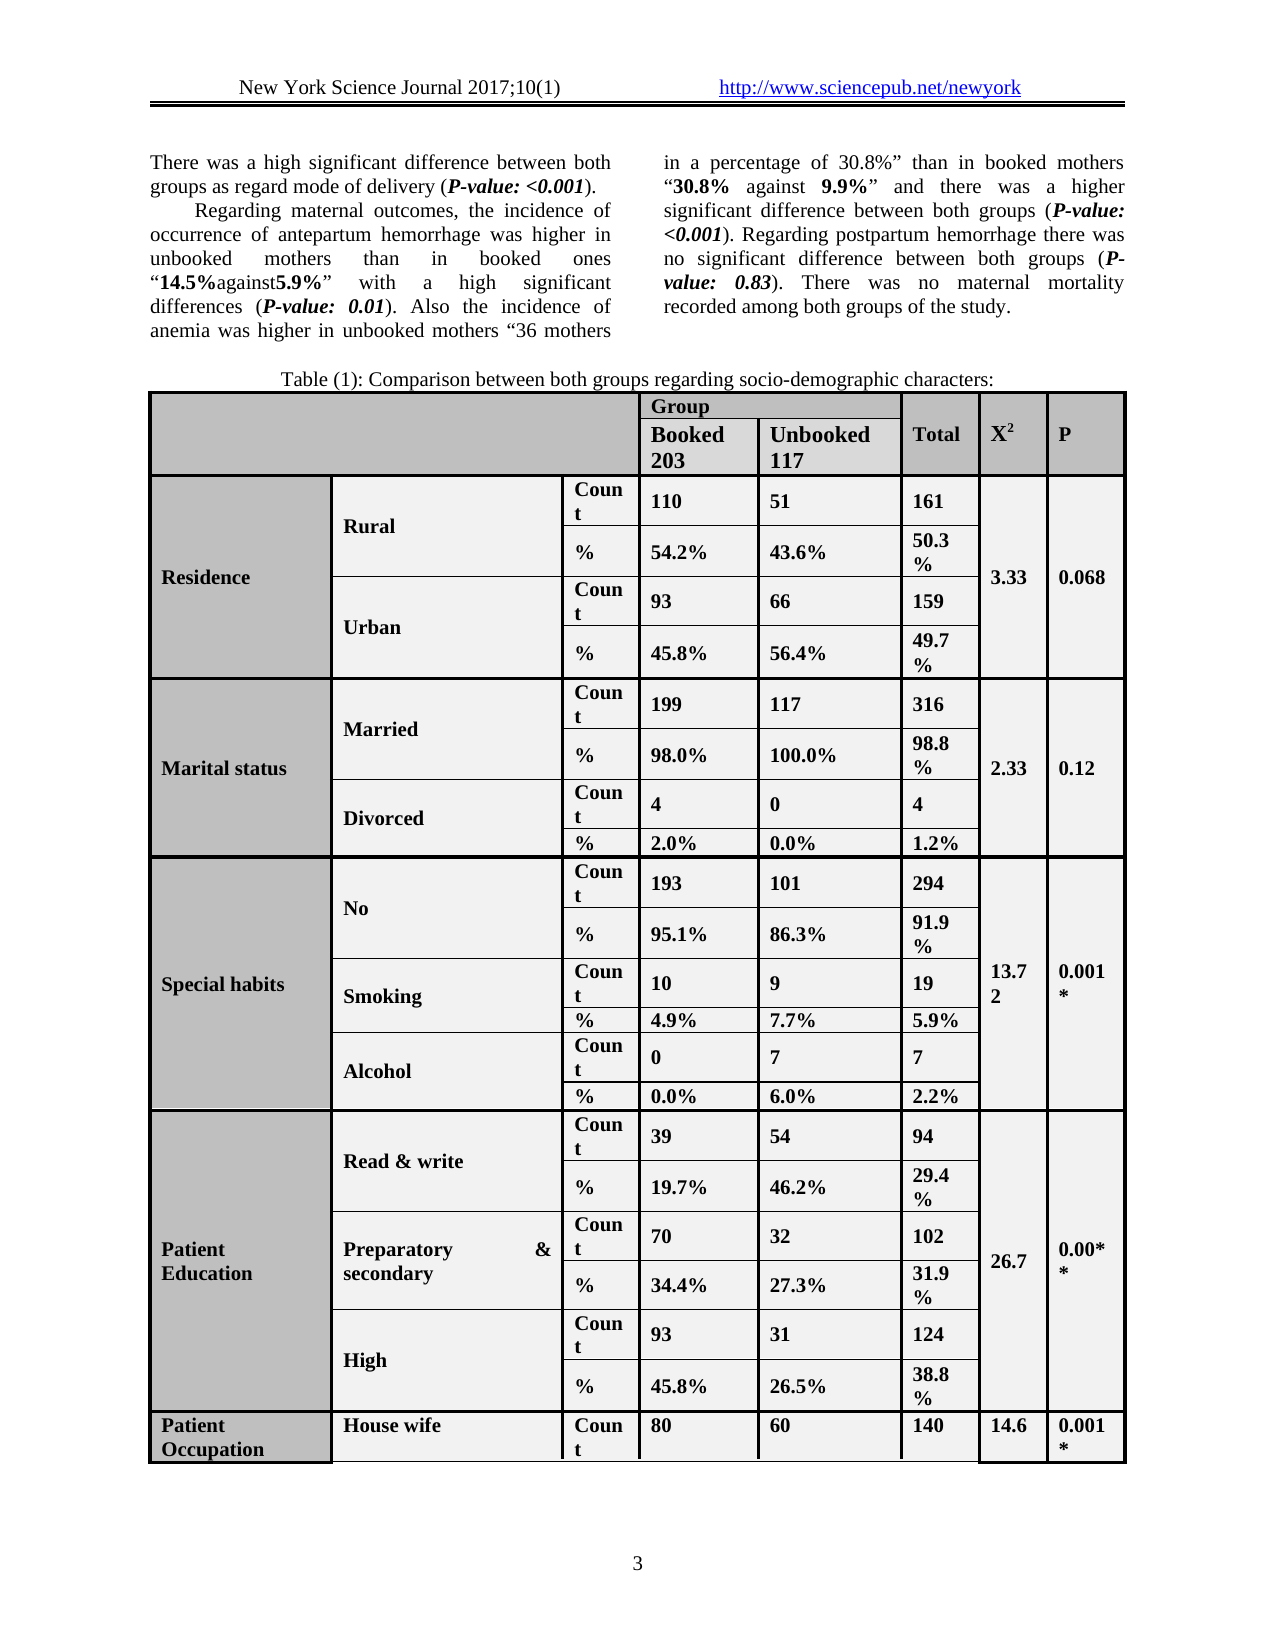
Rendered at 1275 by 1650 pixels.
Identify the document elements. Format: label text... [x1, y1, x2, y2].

table_cell 94 [903, 1112, 978, 1160]
table_cell 54.2% [641, 526, 757, 576]
table_cell 0.0% [760, 829, 900, 855]
table_cell 0.0% [641, 1083, 757, 1108]
table_cell % [564, 1083, 638, 1108]
table_cell 43.6% [760, 526, 900, 576]
table_cell 19 [903, 959, 978, 1007]
table_cell Residence [152, 477, 330, 677]
table_cell 4 [641, 780, 757, 828]
table_cell 19.7% [641, 1161, 757, 1211]
table_cell 6.0% [760, 1083, 900, 1108]
table_cell Count [564, 1033, 638, 1081]
table_cell 98.0% [641, 729, 757, 779]
table_header X2 [981, 394, 1046, 474]
table_cell % [564, 626, 638, 677]
table_header P [1049, 394, 1123, 474]
table_cell 1.2% [903, 829, 978, 855]
table_cell Count [564, 680, 638, 728]
table_cell 27.3% [760, 1261, 900, 1309]
table_cell Read & write [333, 1112, 561, 1211]
table_cell 10 [641, 959, 757, 1007]
table_cell 80 [639, 1413, 758, 1461]
table_cell 7.7% [760, 1008, 900, 1032]
table_cell 5.9% [903, 1008, 978, 1032]
table_cell 7 [903, 1033, 978, 1081]
table_cell % [564, 829, 638, 855]
table_cell Rural [333, 477, 561, 576]
table_cell Count [564, 477, 638, 525]
table_cell 2.33 [981, 680, 1046, 855]
table_cell 98.8% [903, 729, 978, 779]
table_cell 54 [760, 1112, 900, 1160]
table_cell 0 [641, 1033, 757, 1081]
table_cell 31.9% [903, 1261, 978, 1309]
table_cell Alcohol [333, 1033, 561, 1108]
table_cell 45.8% [641, 626, 757, 677]
table_cell 29.4% [903, 1161, 978, 1211]
text Regarding maternal outcomes, the incidence of occurrence of antepartum hemorrhage was higher in unbooked mothers than in booked ones “14.5%against5.9%” with a high significant differences (P-value: 0.01). Also the incidence of anemia was higher in unbooked mothers “36 mothers in a percentage of 30.8%” than in booked mothers “30.8% against 9.9%” and there was a higher significant difference between both groups (P-value: <0.001). Regarding postpartum hemorrhage there was no significant difference between both groups (P-value: 0.83). There was no maternal mortality recorded among both groups of the study. [663, 150, 1125, 318]
table_cell Unbooked 117 [760, 419, 900, 474]
table_cell 3.33 [981, 477, 1046, 677]
table_cell Patient Education [152, 1112, 330, 1410]
table_cell % [564, 1161, 638, 1211]
table_cell 0.00** [1049, 1112, 1123, 1410]
table_cell 38.8% [903, 1360, 978, 1410]
table_cell 159 [903, 577, 978, 625]
table_cell 86.3% [760, 908, 900, 958]
table_cell 34.4% [641, 1261, 757, 1309]
table_cell 2.2% [903, 1083, 978, 1108]
table_cell 93 [641, 1310, 757, 1358]
table_cell Count [564, 1212, 638, 1260]
table_cell 66 [760, 577, 900, 625]
table_cell 13.72 [981, 859, 1046, 1108]
table_cell 32 [760, 1212, 900, 1260]
table_cell 199 [641, 680, 757, 728]
table_cell 50.3% [903, 526, 978, 576]
table_cell 26.7 [981, 1112, 1046, 1410]
table_cell 56.4% [760, 626, 900, 677]
table_cell Patient Occupation [152, 1413, 330, 1461]
table_cell 70 [641, 1212, 757, 1260]
table_cell 0.001* [1049, 859, 1123, 1108]
table_cell 95.1% [641, 908, 757, 958]
table_cell Marital status [152, 680, 330, 855]
table_header Group [641, 394, 900, 418]
table_cell % [564, 908, 638, 958]
table_cell Booked 203 [641, 419, 757, 474]
text Table (1): Comparison between both groups regarding socio-demographic characters: [150, 367, 1125, 391]
table_cell 0 [760, 780, 900, 828]
table_cell 316 [903, 680, 978, 728]
table_cell 31 [760, 1310, 900, 1358]
table_cell 102 [903, 1212, 978, 1260]
table_cell House wife [333, 1413, 563, 1461]
table_cell % [564, 729, 638, 779]
table_cell Divorced [333, 780, 561, 855]
table_cell 2.0% [641, 829, 757, 855]
table_cell 0.068 [1049, 477, 1123, 677]
table_cell 117 [760, 680, 900, 728]
table_header [152, 394, 638, 474]
table_cell 51 [760, 477, 900, 525]
table_cell % [564, 526, 638, 576]
table_cell No [333, 859, 561, 958]
table_cell Count [564, 780, 638, 828]
table_cell Preparatory & secondary [333, 1212, 561, 1309]
table_cell Married [333, 680, 561, 779]
table_cell 0.12 [1049, 680, 1123, 855]
table_cell 4.9% [641, 1008, 757, 1032]
table_cell % [564, 1008, 638, 1032]
table_cell 101 [760, 859, 900, 907]
table_cell Urban [333, 577, 561, 677]
table_cell Count [564, 1112, 638, 1160]
text Regarding maternal outcomes, the incidence of occurrence of antepartum hemorrhage was higher in unbooked mothers than in booked ones “14.5%against5.9%” with a high significant differences (P-value: 0.01). Also the incidence of anemia was higher in unbooked mothers “36 mothers in a percentage of 30.8%” than in booked mothers “30.8% against 9.9%” and there was a higher significant difference between both groups (P-value: <0.001). Regarding postpartum hemorrhage there was no significant difference between both groups (P-value: 0.83). There was no maternal mortality recorded among both groups of the study. [150, 198, 611, 342]
table_cell 39 [641, 1112, 757, 1160]
table_cell % [564, 1261, 638, 1309]
table_cell 26.5% [760, 1360, 900, 1410]
table_cell 294 [903, 859, 978, 907]
table_cell 100.0% [760, 729, 900, 779]
table_cell 60 [758, 1413, 901, 1461]
table_cell 161 [903, 477, 978, 525]
table_cell Count [564, 859, 638, 907]
table_cell 49.7% [903, 626, 978, 677]
table_cell Special habits [152, 859, 330, 1108]
table_cell 14.6 [981, 1413, 1046, 1461]
table_cell 93 [641, 577, 757, 625]
table_cell Count [563, 1413, 639, 1461]
table_cell 7 [760, 1033, 900, 1081]
table_cell 0.001* [1049, 1413, 1123, 1461]
table_cell 193 [641, 859, 757, 907]
table_cell Smoking [333, 959, 561, 1032]
table_cell High [333, 1310, 561, 1410]
table_cell 124 [903, 1310, 978, 1358]
table_cell 140 [901, 1413, 978, 1461]
table_cell Count [564, 959, 638, 1007]
table_cell 4 [903, 780, 978, 828]
table_cell Count [564, 577, 638, 625]
table_cell 45.8% [641, 1360, 757, 1410]
table_cell 110 [641, 477, 757, 525]
table_cell 91.9% [903, 908, 978, 958]
table_header Total [903, 394, 978, 474]
table_cell % [564, 1360, 638, 1410]
table_cell 46.2% [760, 1161, 900, 1211]
table_cell Count [564, 1310, 638, 1358]
table_cell 9 [760, 959, 900, 1007]
